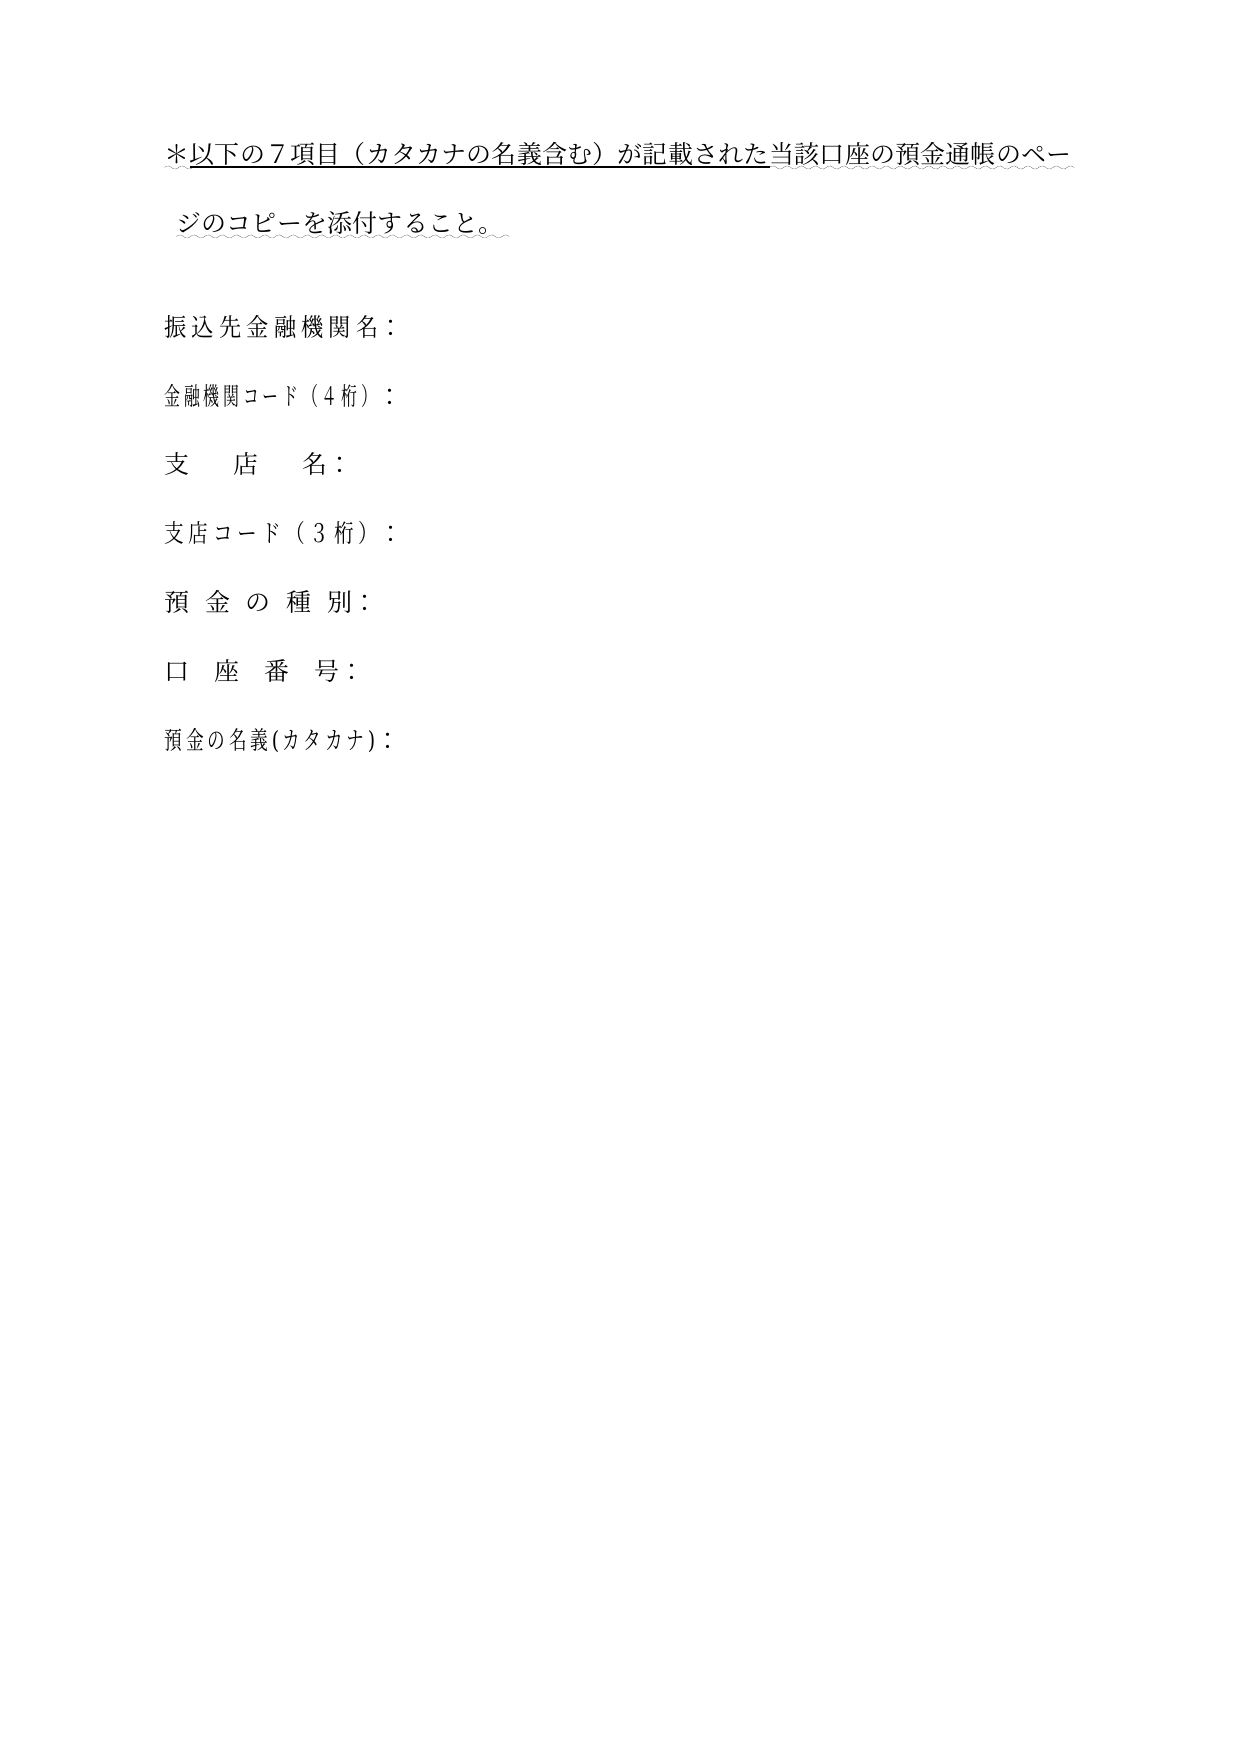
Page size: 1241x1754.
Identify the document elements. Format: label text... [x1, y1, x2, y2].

text 口座番号： [89, 636, 1152, 704]
text 金融機関コード（４桁）： [89, 360, 1152, 429]
text 預金の種別： [89, 567, 1152, 636]
text 支店コード（３桁）： [89, 498, 1152, 567]
text 支店名： [89, 429, 1152, 498]
text ジのコピーを添付すること。 [176, 187, 1152, 256]
text 振込先金融機関名： [89, 291, 1152, 360]
text ＊以下の７項目（カタカナの名義含む）が記載された当該口座の預金通帳のペー [89, 118, 1152, 187]
text 預金の名義(カタカナ)： [89, 704, 1152, 773]
